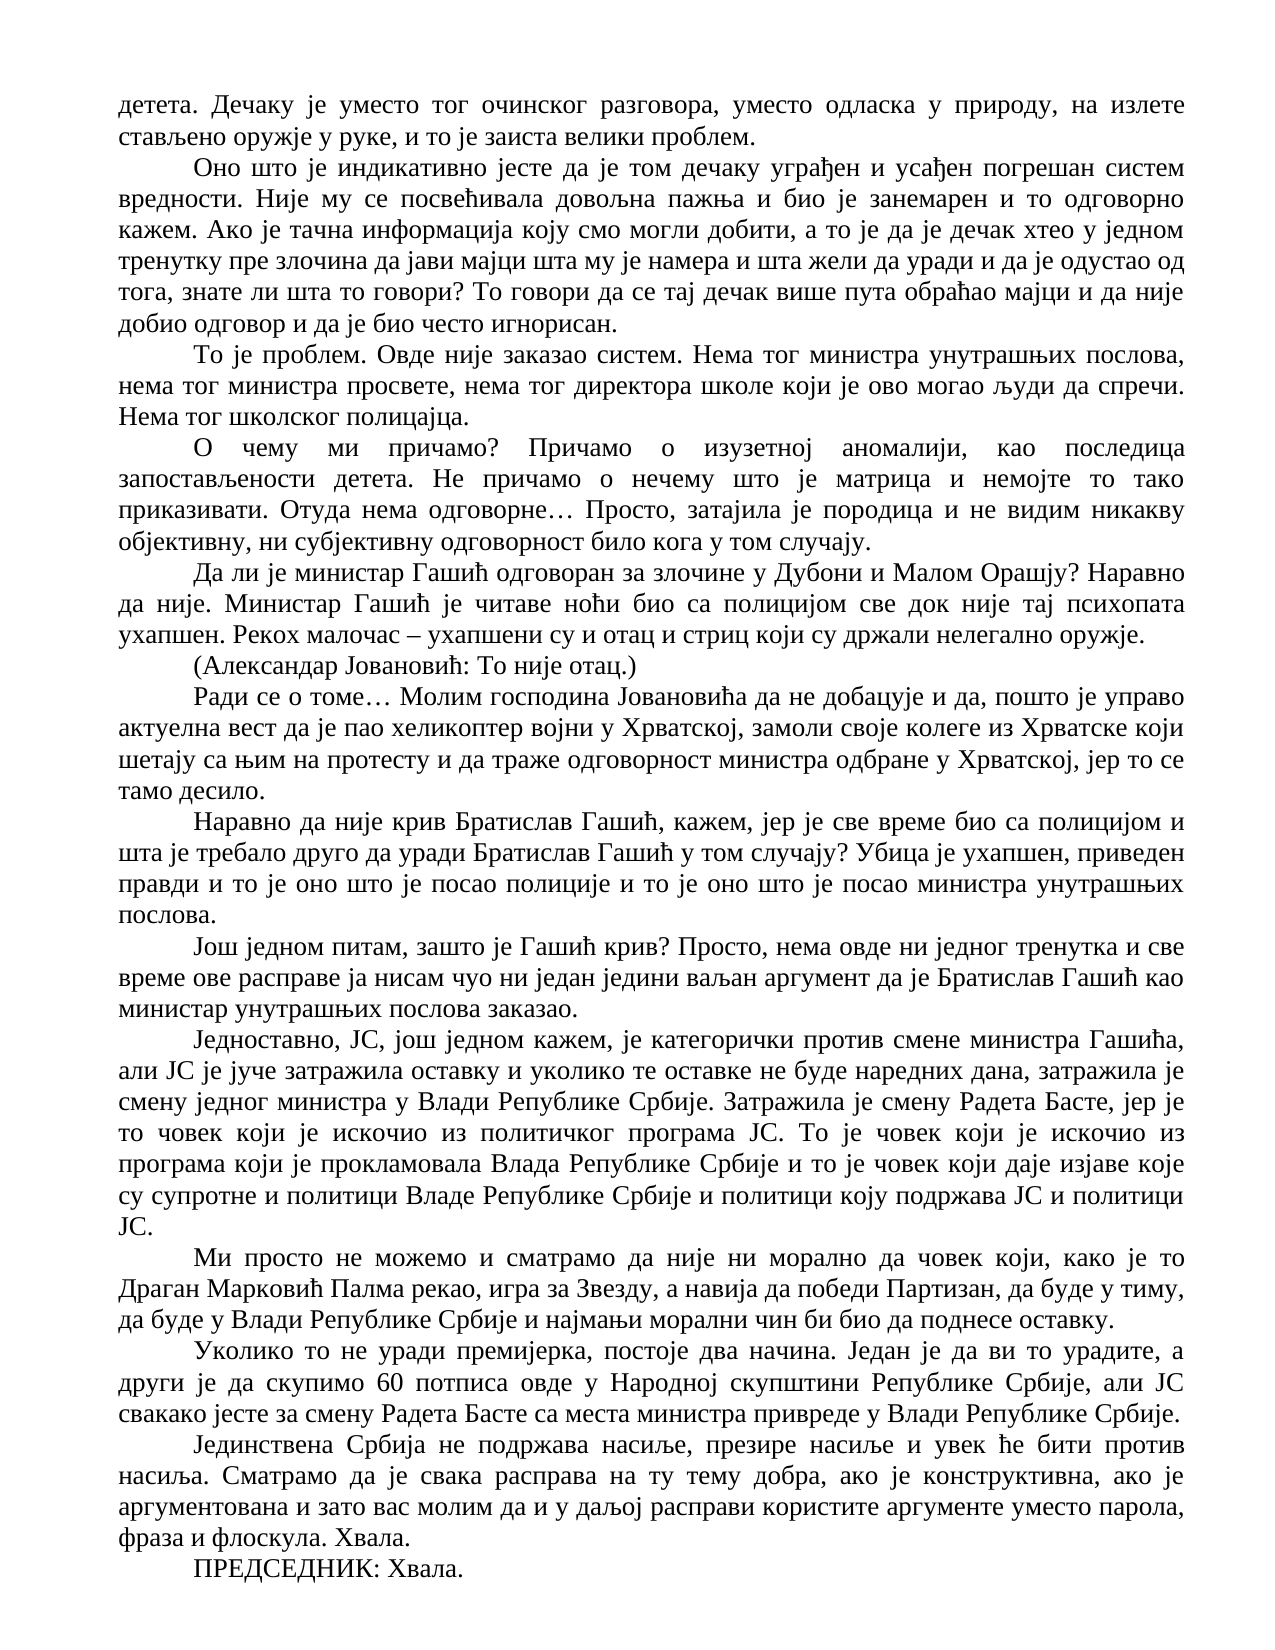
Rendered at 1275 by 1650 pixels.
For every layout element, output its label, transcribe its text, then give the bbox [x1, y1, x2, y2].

text Ради се о томе… Молим господина Јовановића да не добацује и да, пошто је управо актуелна вест да је пао хеликоптер војни у Хрватској, замоли своје колеге из Хрватске који шетају са њим на протесту и да траже одговорност министра одбране у Хрватској, јер то се тамо десило. [118, 680, 1186, 805]
text Још једном питам, зашто је Гашић крив? Просто, нема овде ни једног тренутка и све време ове расправе ја нисам чуо ни један једини ваљан аргумент да је Братислав Гашић као министар унутрашњих послова заказао. [118, 929, 1186, 1023]
text Ми просто не можемо и сматрамо да није ни морално да човек који, како је то Драган Марковић Палма рекао, игра за Звезду, а навија да победи Партизан, да буде у тиму, да буде у Влади Републике Србије и најмањи морални чин би био да поднесе оставку. [118, 1241, 1186, 1334]
text Уколико то не уради премијерка, постоје два начина. Један је да ви то урадите, а други је да скупимо 60 потписа овде у Народној скупштини Републике Србије, али ЈС свакако јесте за смену Радета Басте са места министра привреде у Влади Републике Србије. [118, 1334, 1186, 1428]
text О чему ми причамо? Причамо о изузетној аномалији, као последица запостављености детета. Не причамо о нечему што је матрица и немојте то тако приказивати. Отуда нема одговорне… Просто, затајила је породица и не видим никакву објективну, ни субјективну одговорност било кога у том случају. [118, 431, 1186, 556]
text То је проблем. Овде није заказао систем. Нема тог министра унутрашњих послова, нема тог министра просвете, нема тог директора школе који је ово могао људи да спречи. Нема тог школског полицајца. [118, 338, 1186, 431]
text Наравно да није крив Братислав Гашић, кажем, јер је све време био са полицијом и шта је требало друго да уради Братислав Гашић у том случају? Убица је ухапшен, приведен правди и то је оно што је посао полиције и то је оно што је посао министра унутрашњих послова. [118, 805, 1186, 929]
text Оно што је индикативно јесте да је том дечаку уграђен и усађен погрешан систем вредности. Није му се посвећивала довољна пажња и био је занемарен и то одговорно кажем. Ако је тачна информација коју смо могли добити, а то је да је дечак хтео у једном тренутку пре злочина да јави мајци шта му је намера и шта жели да уради и да је одустао од тога, знате ли шта то говори? То говори да се тај дечак више пута обраћао мајци и да није добио одговор и да је био често игнорисан. [118, 151, 1186, 338]
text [118, 89, 1186, 151]
text Једноставно, ЈС, још једном кажем, је категорички против смене министра Гашића, али ЈС је јуче затражила оставку и уколико те оставке не буде наредних дана, затражила је смену једног министра у Влади Републике Србије. Затражила је смену Радета Басте, јер је то човек који је искочио из политичког програма ЈС. То је човек који је искочио из програма који је прокламовала Влада Републике Србије и то је човек који даје изјаве које су супротне и политици Владе Републике Србије и политици коју подржава ЈС и политици ЈС. [118, 1023, 1186, 1241]
text Јединствена Србија не подржава насиље, презире насиље и увек ће бити против насиља. Сматрамо да је свака расправа на ту тему добра, ако је конструктивна, ако је аргументована и зато вас молим да и у даљој расправи користите аргументе уместо парола, фраза и флоскула. Хвала. [118, 1428, 1186, 1552]
text Да ли је министар Гашић одговоран за злочине у Дубони и Малом Орашју? Наравно да није. Министар Гашић је читаве ноћи био са полицијом све док није тај психопата ухапшен. Рекох малочас – ухапшени су и отац и стриц који су држали нелегално оружје. [118, 556, 1186, 649]
text ПРЕДСЕДНИК: Хвала. [118, 1552, 1186, 1584]
text (Александар Јовановић: То није отац.) [118, 649, 1186, 680]
